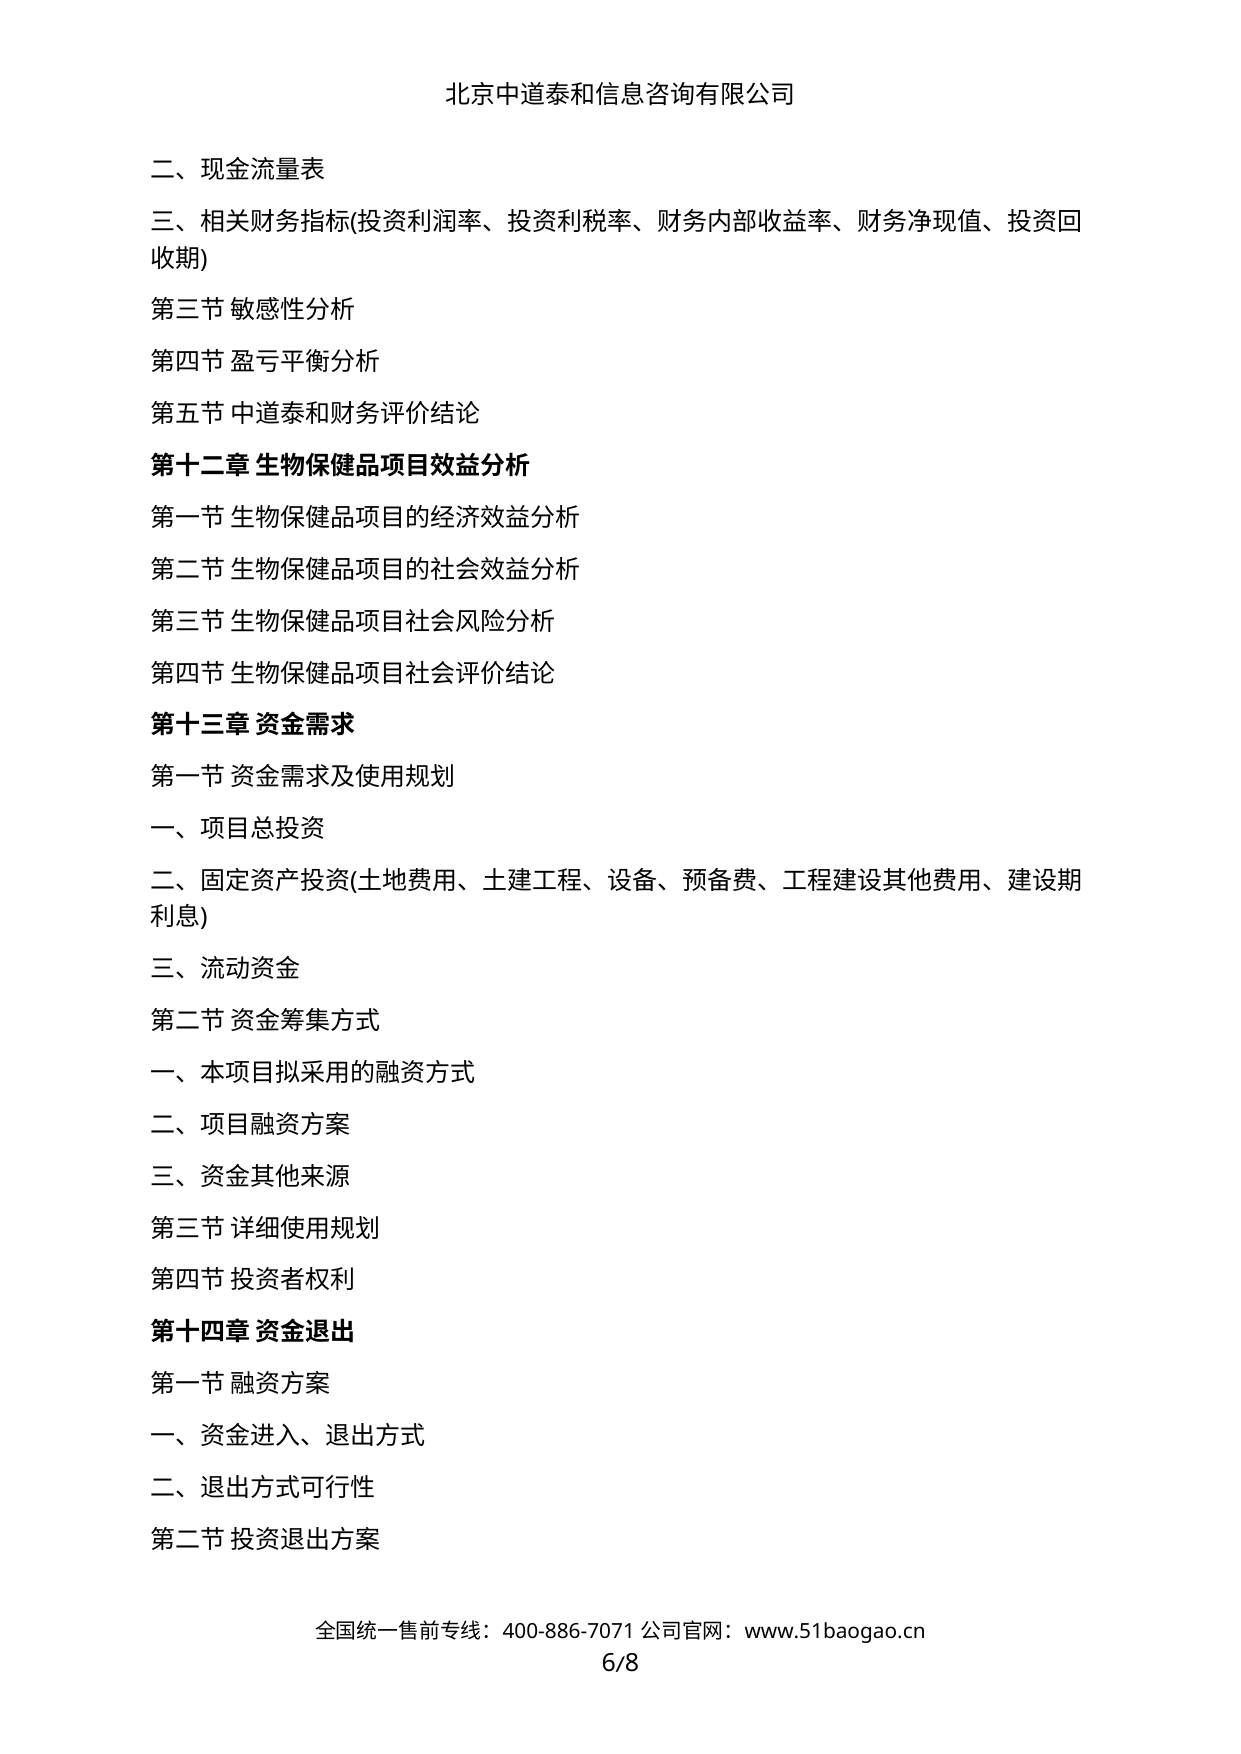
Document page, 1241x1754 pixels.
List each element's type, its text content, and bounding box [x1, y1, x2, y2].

text 二、退出方式可行性 [150, 1467, 1090, 1504]
text 第三节 敏感性分析 [150, 290, 1090, 326]
text 第四节 投资者权利 [150, 1260, 1090, 1296]
text 第四节 生物保健品项目社会评价结论 [150, 653, 1090, 689]
text 第二节 资金筹集方式 [150, 1001, 1090, 1037]
text 第五节 中道泰和财务评价结论 [150, 394, 1090, 430]
text 第十四章 资金退出 [150, 1312, 1090, 1348]
text 第一节 融资方案 [150, 1364, 1090, 1400]
text 一、资金进入、退出方式 [150, 1416, 1090, 1452]
text 第二节 生物保健品项目的社会效益分析 [150, 549, 1090, 586]
text 二、固定资产投资(土地费用、土建工程、设备、预备费、工程建设其他费用、建设期利息) [150, 861, 1090, 933]
text 二、现金流量表 [150, 150, 1090, 186]
text 第三节 详细使用规划 [150, 1208, 1090, 1244]
text 三、相关财务指标(投资利润率、投资利税率、财务内部收益率、财务净现值、投资回收期) [150, 202, 1090, 274]
text 一、本项目拟采用的融资方式 [150, 1052, 1090, 1089]
text 第四节 盈亏平衡分析 [150, 342, 1090, 378]
text 一、项目总投资 [150, 809, 1090, 845]
text 二、项目融资方案 [150, 1104, 1090, 1141]
text 第十三章 资金需求 [150, 705, 1090, 741]
text 第三节 生物保健品项目社会风险分析 [150, 601, 1090, 637]
text 三、资金其他来源 [150, 1156, 1090, 1192]
text 第十二章 生物保健品项目效益分析 [150, 446, 1090, 482]
text 第一节 生物保健品项目的经济效益分析 [150, 497, 1090, 534]
text 第一节 资金需求及使用规划 [150, 757, 1090, 793]
text 三、流动资金 [150, 949, 1090, 985]
text 第二节 投资退出方案 [150, 1519, 1090, 1556]
